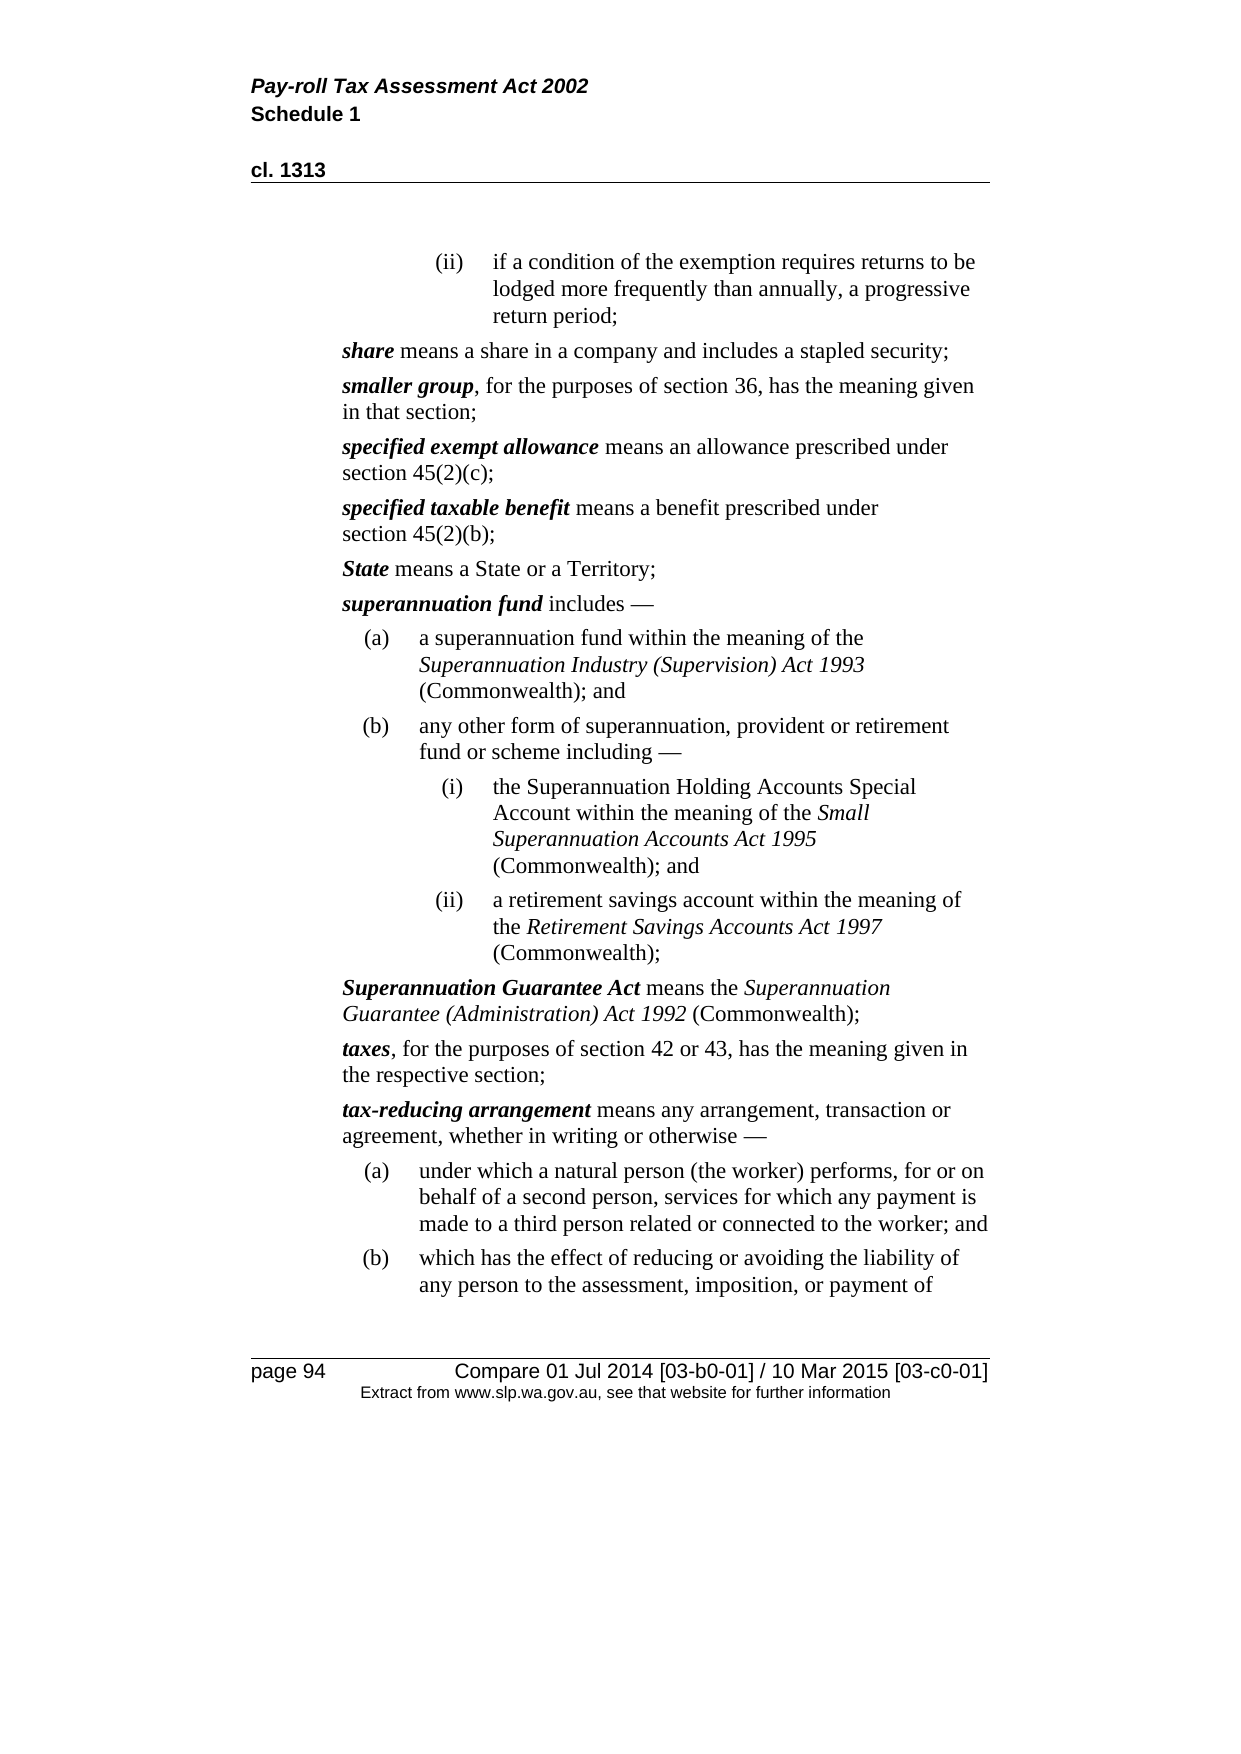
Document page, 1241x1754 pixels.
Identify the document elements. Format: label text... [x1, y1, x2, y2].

text taxes, for the purposes of section 42 or 43, has the meaning given in the respective section; [251, 1035, 990, 1088]
text (b) any other form of superannuation, provident or retirement fund or scheme including — [251, 712, 990, 764]
text (a) a superannuation fund within the meaning of the Superannuation Industry (Supervision) Act 1993 (Commonwealth); and [251, 624, 990, 703]
text State means a State or a Territory; [251, 555, 990, 581]
text specified taxable benefit means a benefit prescribed under section 45(2)(b); [251, 494, 990, 547]
text (a) under which a natural person (the worker) performs, for or on behalf of a second person, services for which any payment is made to a third person related or connected to the worker; and [251, 1157, 990, 1236]
text share means a share in a company and includes a stapled security; [251, 337, 990, 363]
text specified exempt allowance means an allowance prescribed under section 45(2)(c); [251, 433, 990, 486]
text superannuation fund includes — [251, 589, 990, 616]
text Superannuation Guarantee Act means the Superannuation Guarantee (Administration) Act 1992 (Commonwealth); [251, 974, 990, 1027]
text (ii) a retirement savings account within the meaning of the Retirement Savings Accounts Act 1997 (Commonwealth); [251, 886, 990, 966]
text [251, 1244, 990, 1297]
text tax-reducing arrangement means any arrangement, transaction or agreement, whether in writing or otherwise — [251, 1096, 990, 1149]
text smaller group, for the purposes of section 36, has the meaning given in that section; [251, 372, 990, 424]
text (i) the Superannuation Holding Accounts Special Account within the meaning of the Small Superannuation Accounts Act 1995 (Commonwealth); and [251, 773, 990, 878]
text (ii) if a condition of the exemption requires returns to be lodged more frequently than annually, a progressive return period; [251, 247, 990, 329]
